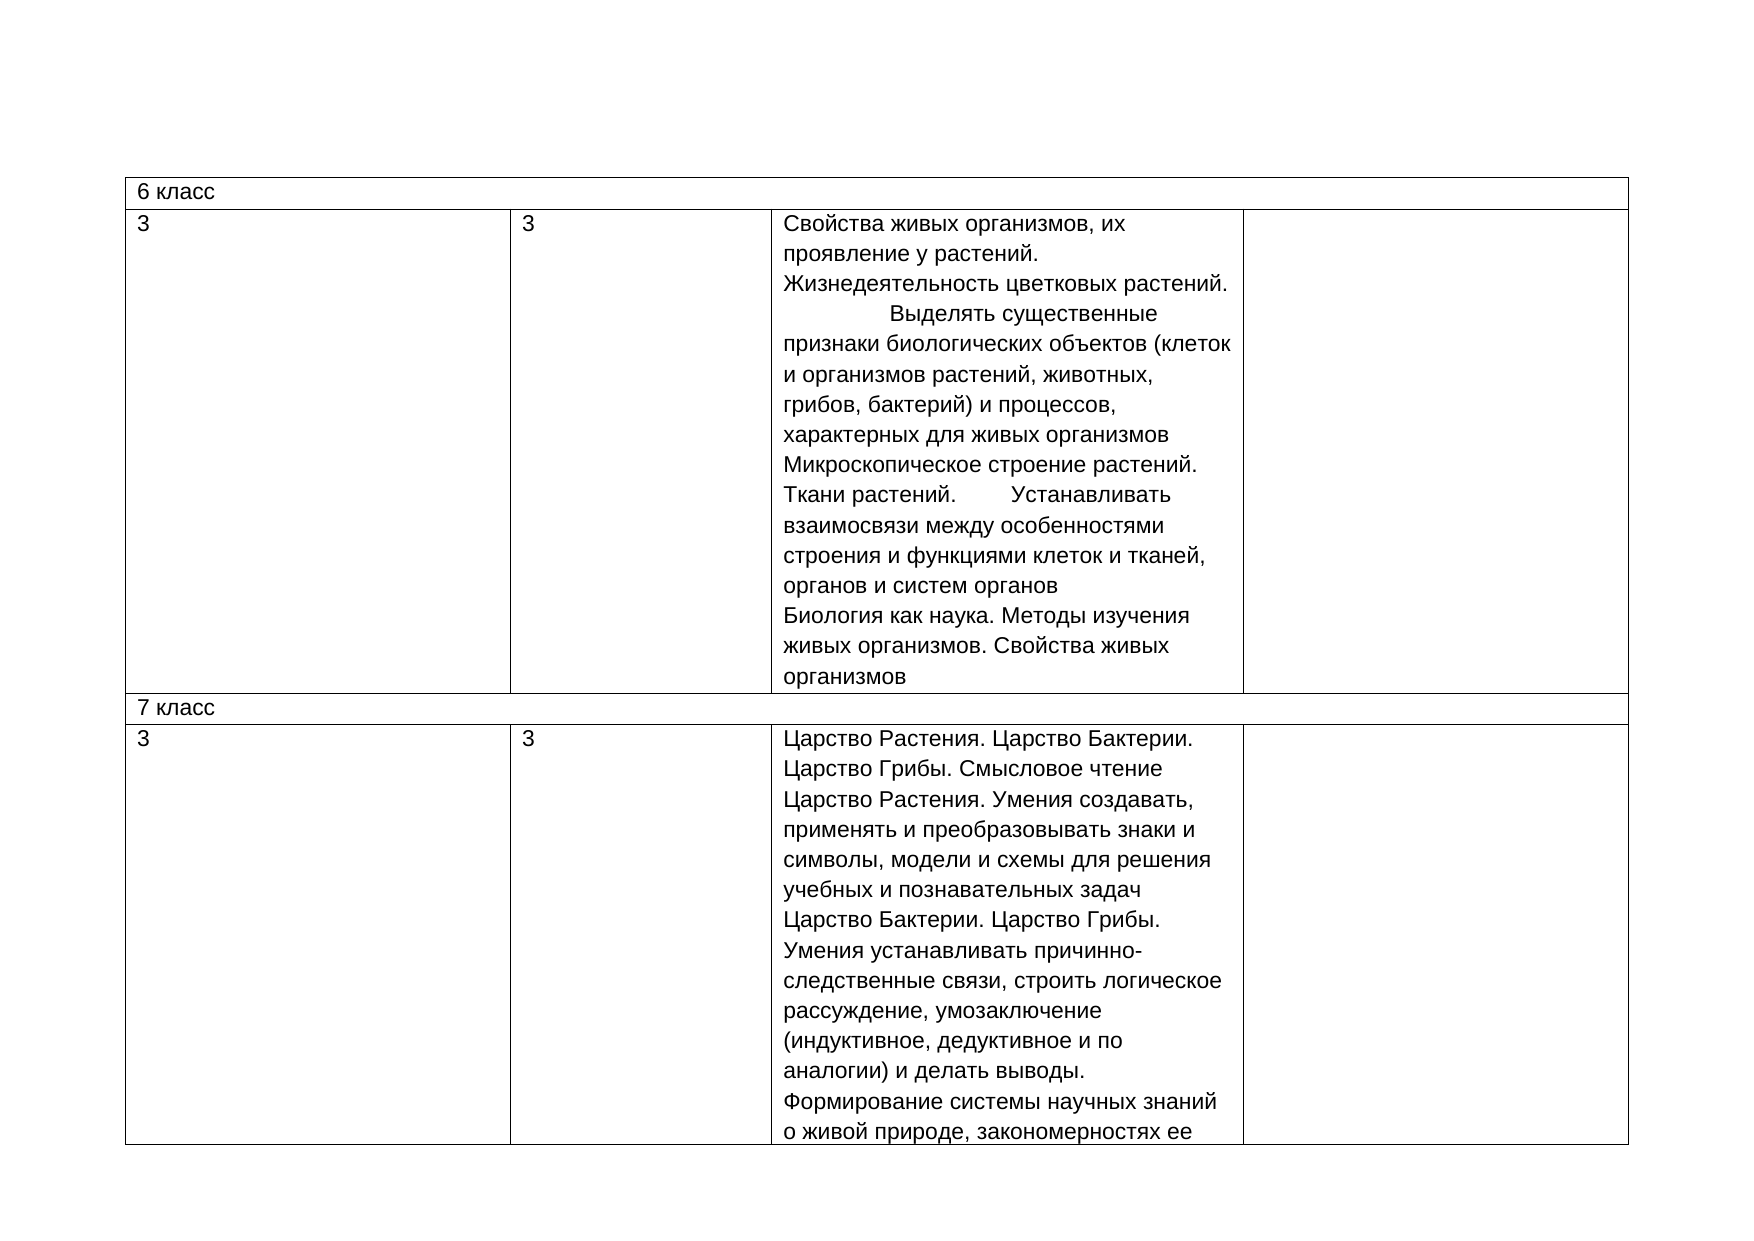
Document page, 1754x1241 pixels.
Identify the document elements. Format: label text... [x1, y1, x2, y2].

table_cell [1244, 210, 1628, 693]
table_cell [772, 725, 1243, 1144]
table_cell [1244, 725, 1628, 1144]
table_cell 3 [126, 725, 510, 1144]
table_cell 3 [126, 210, 510, 693]
table_cell 3 [511, 725, 771, 1144]
table_cell Свойства живых организмов, их проявление у растений. Жизнедеятельность цветковых растений. Выделять существенные признаки биологических объектов (клеток и организмов растений, животных, грибов, бактерий) и процессов, характерных для живых организмов Микроскопическое строение растений. Ткани растений. Устанавливать взаимосвязи между особенностями строения и функциями клеток и тканей, органов и систем органов Биология как наука. Методы изучения живых организмов. Свойства живых организмов [772, 210, 1243, 693]
table_cell 7 класс [126, 694, 1628, 724]
table_cell 6 класс [126, 178, 1628, 208]
table_cell 3 [511, 210, 771, 693]
